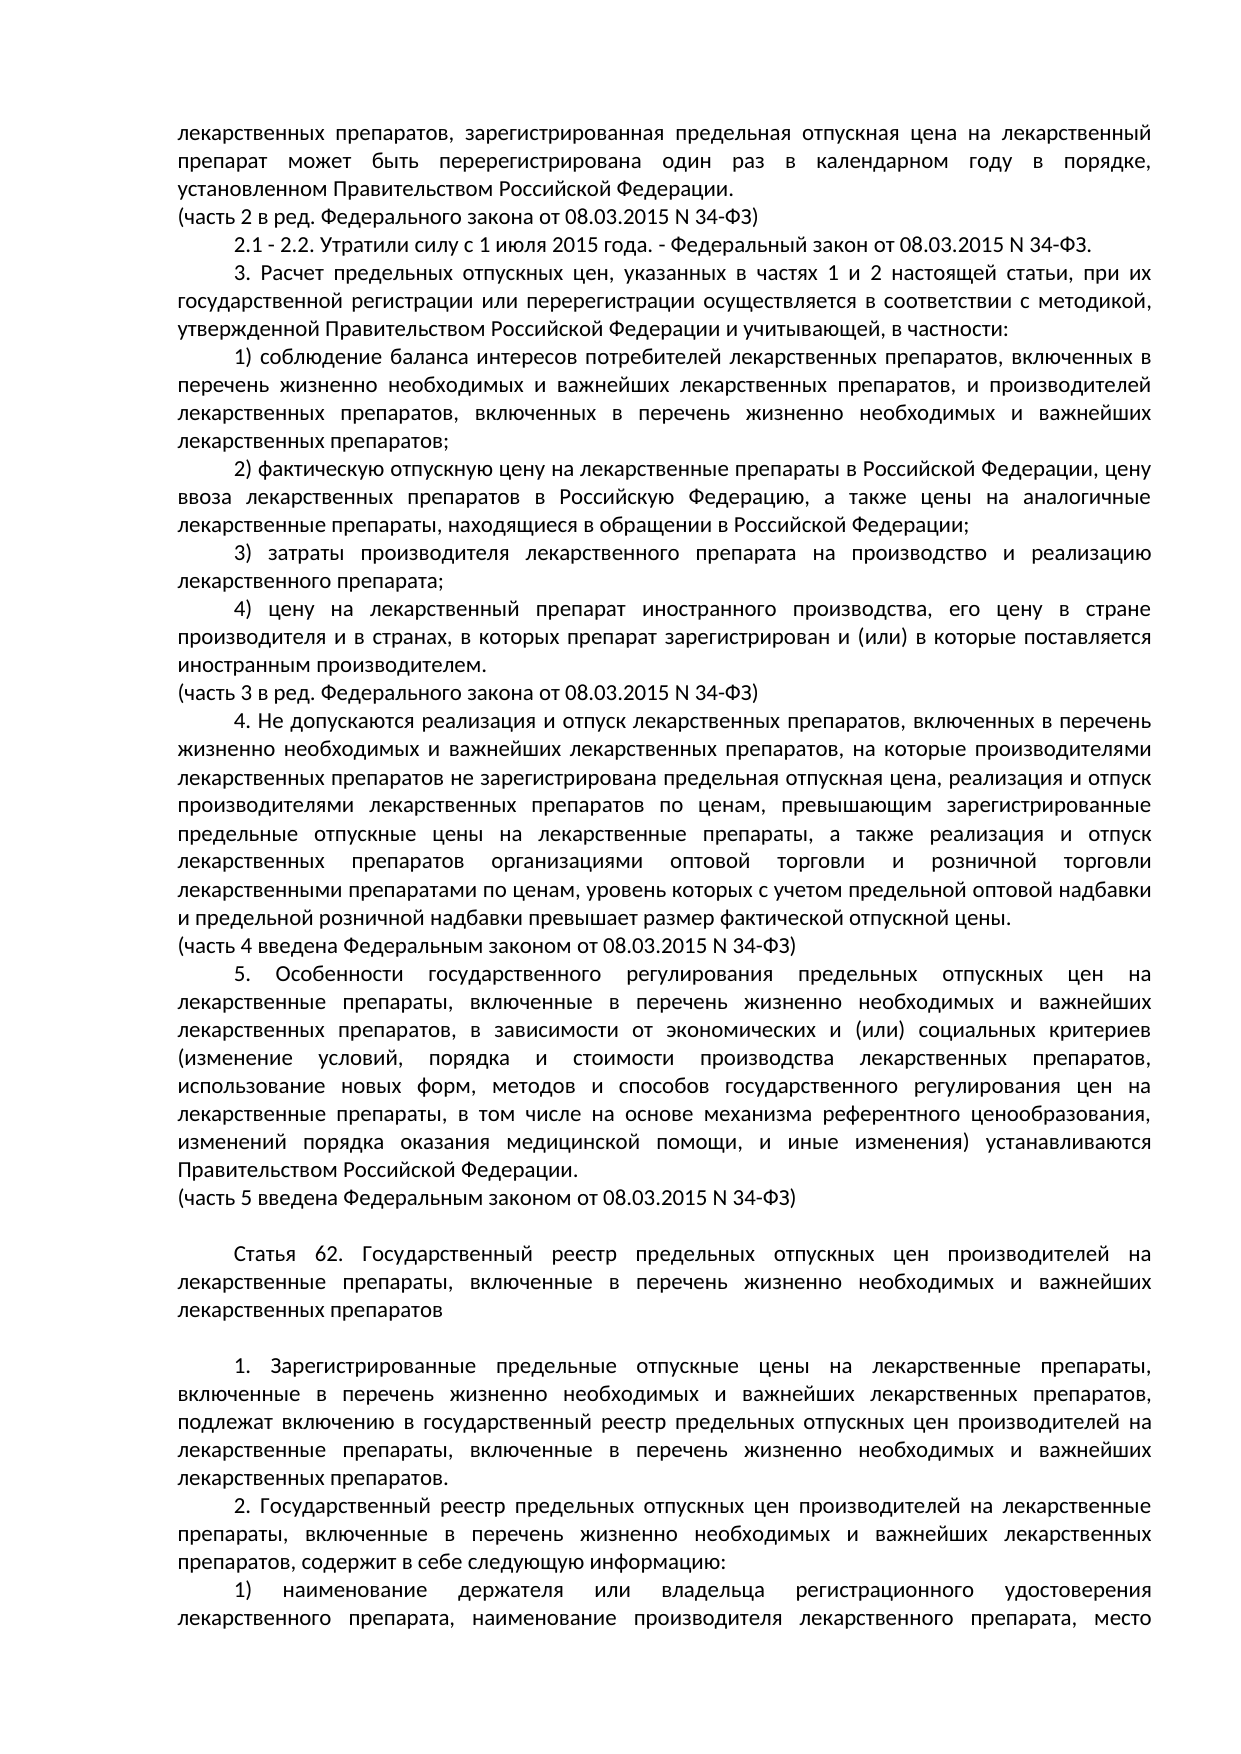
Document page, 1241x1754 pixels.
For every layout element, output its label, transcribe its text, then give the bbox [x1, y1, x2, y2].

text 2. Государственный реестр предельных отпускных цен производителей на лекарственные препараты, включенные в перечень жизненно необходимых и важнейших лекарственных препаратов, содержит в себе следующую информацию: [177, 1491, 1152, 1575]
text (часть 3 в ред. Федерального закона от 08.03.2015 N 34-ФЗ) [177, 678, 1152, 707]
text 4. Не допускаются реализация и отпуск лекарственных препаратов, включенных в перечень жизненно необходимых и важнейших лекарственных препаратов, на которые производителями лекарственных препаратов не зарегистрирована предельная отпускная цена, реализация и отпуск производителями лекарственных препаратов по ценам, превышающим зарегистрированные предельные отпускные цены на лекарственные препараты, а также реализация и отпуск лекарственных препаратов организациями оптовой торговли и розничной торговли лекарственными препаратами по ценам, уровень которых с учетом предельной оптовой надбавки и предельной розничной надбавки превышает размер фактической отпускной цены. [177, 707, 1152, 931]
text 2.1 - 2.2. Утратили силу с 1 июля 2015 года. - Федеральный закон от 08.03.2015 N 34-ФЗ. [177, 230, 1152, 258]
text (часть 5 введена Федеральным законом от 08.03.2015 N 34-ФЗ) [177, 1183, 1152, 1211]
text 5. Особенности государственного регулирования предельных отпускных цен на лекарственные препараты, включенные в перечень жизненно необходимых и важнейших лекарственных препаратов, в зависимости от экономических и (или) социальных критериев (изменение условий, порядка и стоимости производства лекарственных препаратов, использование новых форм, методов и способов государственного регулирования цен на лекарственные препараты, в том числе на основе механизма референтного ценообразования, изменений порядка оказания медицинской помощи, и иные изменения) устанавливаются Правительством Российской Федерации. [177, 959, 1152, 1183]
text (часть 2 в ред. Федерального закона от 08.03.2015 N 34-ФЗ) [177, 202, 1152, 230]
text Статья 62. Государственный реестр предельных отпускных цен производителей на лекарственные препараты, включенные в перечень жизненно необходимых и важнейших лекарственных препаратов [177, 1239, 1152, 1323]
text 1) соблюдение баланса интересов потребителей лекарственных препаратов, включенных в перечень жизненно необходимых и важнейших лекарственных препаратов, и производителей лекарственных препаратов, включенных в перечень жизненно необходимых и важнейших лекарственных препаратов; [177, 342, 1152, 454]
text 2) фактическую отпускную цену на лекарственные препараты в Российской Федерации, цену ввоза лекарственных препаратов в Российскую Федерацию, а также цены на аналогичные лекарственные препараты, находящиеся в обращении в Российской Федерации; [177, 454, 1152, 538]
text 4) цену на лекарственный препарат иностранного производства, его цену в стране производителя и в странах, в которых препарат зарегистрирован и (или) в которые поставляется иностранным производителем. [177, 594, 1152, 678]
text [177, 1575, 1152, 1631]
text 1. Зарегистрированные предельные отпускные цены на лекарственные препараты, включенные в перечень жизненно необходимых и важнейших лекарственных препаратов, подлежат включению в государственный реестр предельных отпускных цен производителей на лекарственные препараты, включенные в перечень жизненно необходимых и важнейших лекарственных препаратов. [177, 1351, 1152, 1491]
text 3. Расчет предельных отпускных цен, указанных в частях 1 и 2 настоящей статьи, при их государственной регистрации или перерегистрации осуществляется в соответствии с методикой, утвержденной Правительством Российской Федерации и учитывающей, в частности: [177, 258, 1152, 342]
text (часть 4 введена Федеральным законом от 08.03.2015 N 34-ФЗ) [177, 931, 1152, 959]
text 3) затраты производителя лекарственного препарата на производство и реализацию лекарственного препарата; [177, 538, 1152, 594]
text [177, 118, 1152, 202]
